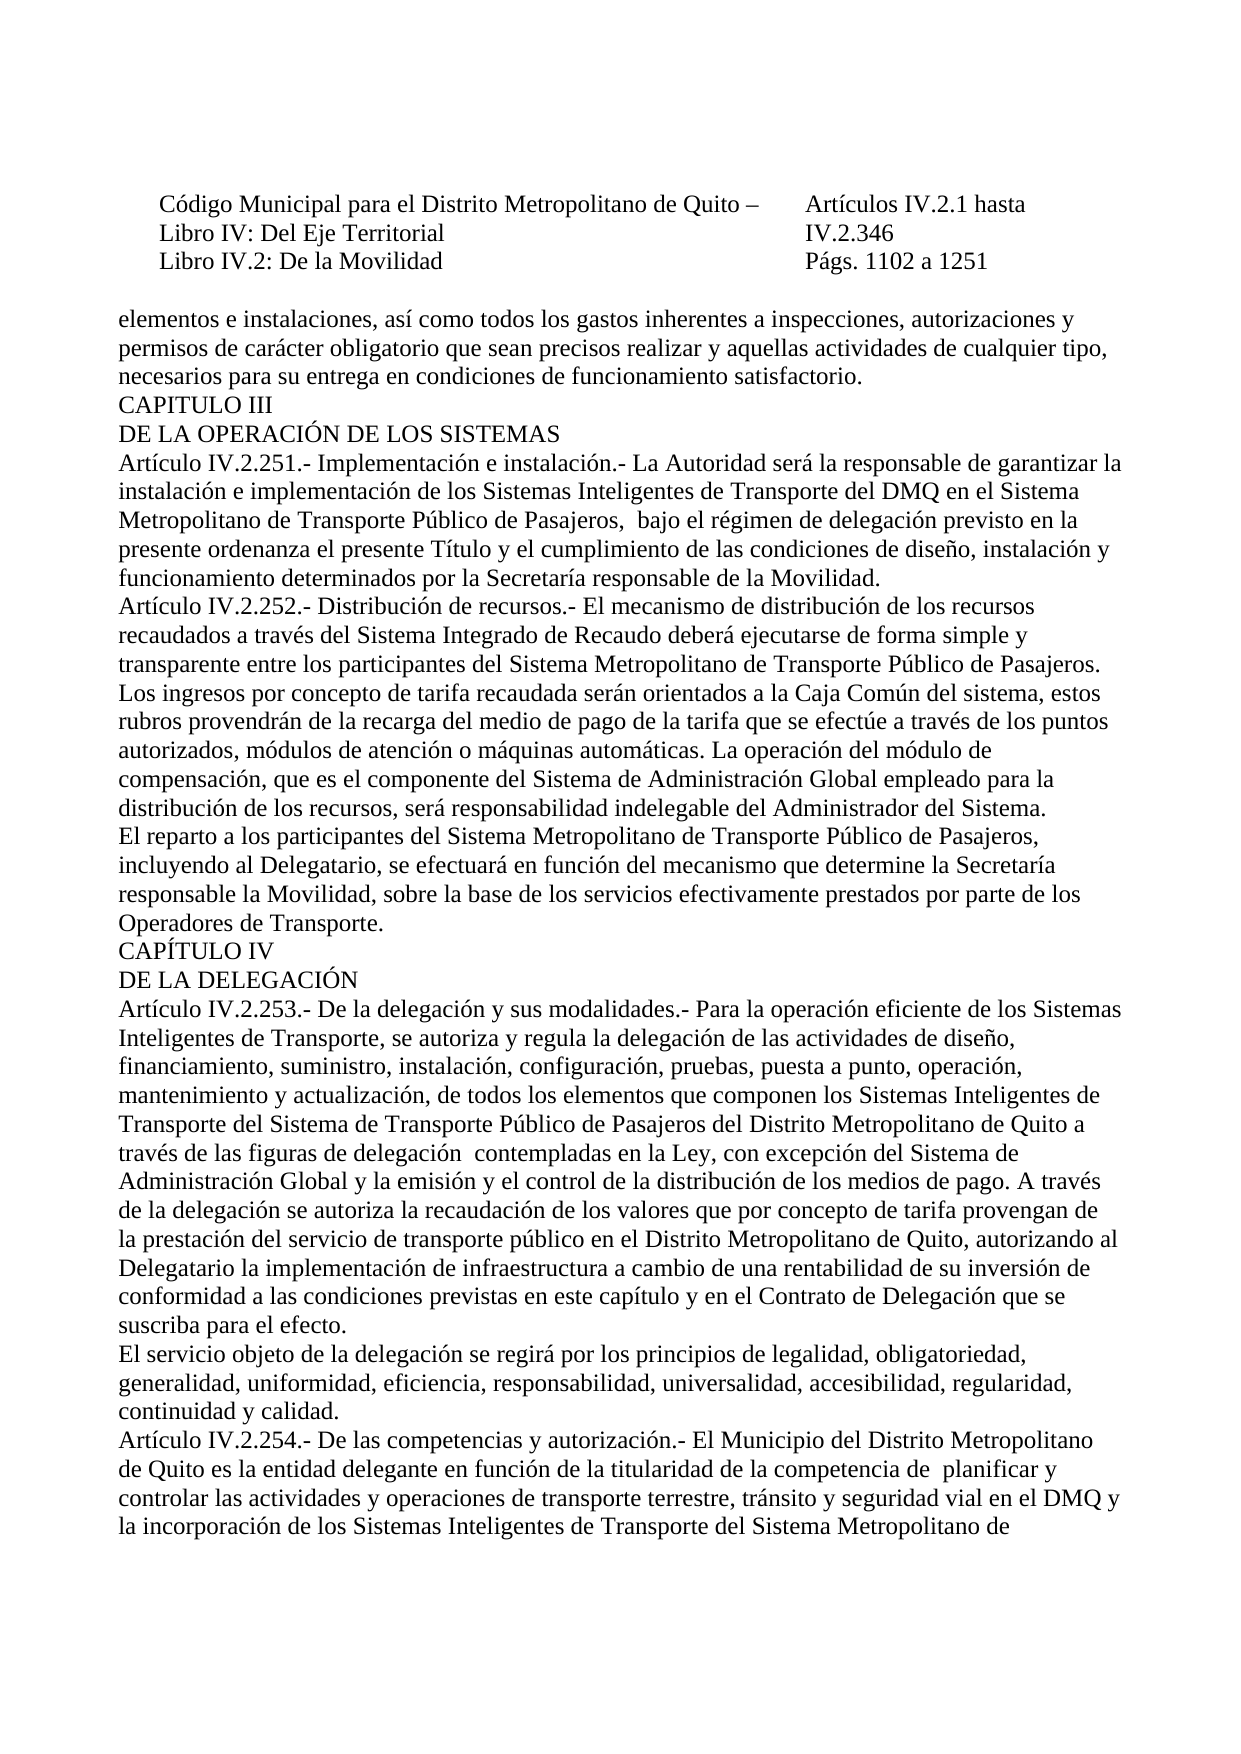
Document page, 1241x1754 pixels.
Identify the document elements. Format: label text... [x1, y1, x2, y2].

text Artículo IV.2.253.- De la delegación y sus modalidades.- Para la operación eficiente de los Sistemas Inteligentes de Transporte, se autoriza y regula la delegación de las actividades de diseño, financiamiento, suministro, instalación, configuración, pruebas, puesta a punto, operación, mantenimiento y actualización, de todos los elementos que componen los Sistemas Inteligentes de Transporte del Sistema de Transporte Público de Pasajeros del Distrito Metropolitano de Quito a través de las figuras de delegación contempladas en la Ley, con excepción del Sistema de Administración Global y la emisión y el control de la distribución de los medios de pago. A través de la delegación se autoriza la recaudación de los valores que por concepto de tarifa provengan de la prestación del servicio de transporte público en el Distrito Metropolitano de Quito, autorizando al Delegatario la implementación de infraestructura a cambio de una rentabilidad de su inversión de conformidad a las condiciones previstas en este capítulo y en el Contrato de Delegación que se suscriba para el efecto. [118, 994, 1122, 1339]
text Artículo IV.2.251.- Implementación e instalación.- La Autoridad será la responsable de garantizar la instalación e implementación de los Sistemas Inteligentes de Transporte del DMQ en el Sistema Metropolitano de Transporte Público de Pasajeros, bajo el régimen de delegación previsto en la presente ordenanza el presente Título y el cumplimiento de las condiciones de diseño, instalación y funcionamiento determinados por la Secretaría responsable de la Movilidad. [118, 448, 1122, 591]
text CAPITULO III [118, 390, 1122, 419]
text El reparto a los participantes del Sistema Metropolitano de Transporte Público de Pasajeros, incluyendo al Delegatario, se efectuará en función del mecanismo que determine la Secretaría responsable la Movilidad, sobre la base de los servicios efectivamente prestados por parte de los Operadores de Transporte. [118, 821, 1122, 936]
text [118, 304, 1122, 390]
text El servicio objeto de la delegación se regirá por los principios de legalidad, obligatoriedad, generalidad, uniformidad, eficiencia, responsabilidad, universalidad, accesibilidad, regularidad, continuidad y calidad. [118, 1339, 1122, 1425]
text DE LA DELEGACIÓN [118, 965, 1122, 994]
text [118, 1425, 1122, 1540]
text Artículo IV.2.252.- Distribución de recursos.- El mecanismo de distribución de los recursos recaudados a través del Sistema Integrado de Recaudo deberá ejecutarse de forma simple y transparente entre los participantes del Sistema Metropolitano de Transporte Público de Pasajeros. Los ingresos por concepto de tarifa recaudada serán orientados a la Caja Común del sistema, estos rubros provendrán de la recarga del medio de pago de la tarifa que se efectúe a través de los puntos autorizados, módulos de atención o máquinas automáticas. La operación del módulo de compensación, que es el componente del Sistema de Administración Global empleado para la distribución de los recursos, será responsabilidad indelegable del Administrador del Sistema. [118, 591, 1122, 821]
text DE LA OPERACIÓN DE LOS SISTEMAS [118, 419, 1122, 448]
text CAPÍTULO IV [118, 936, 1122, 965]
